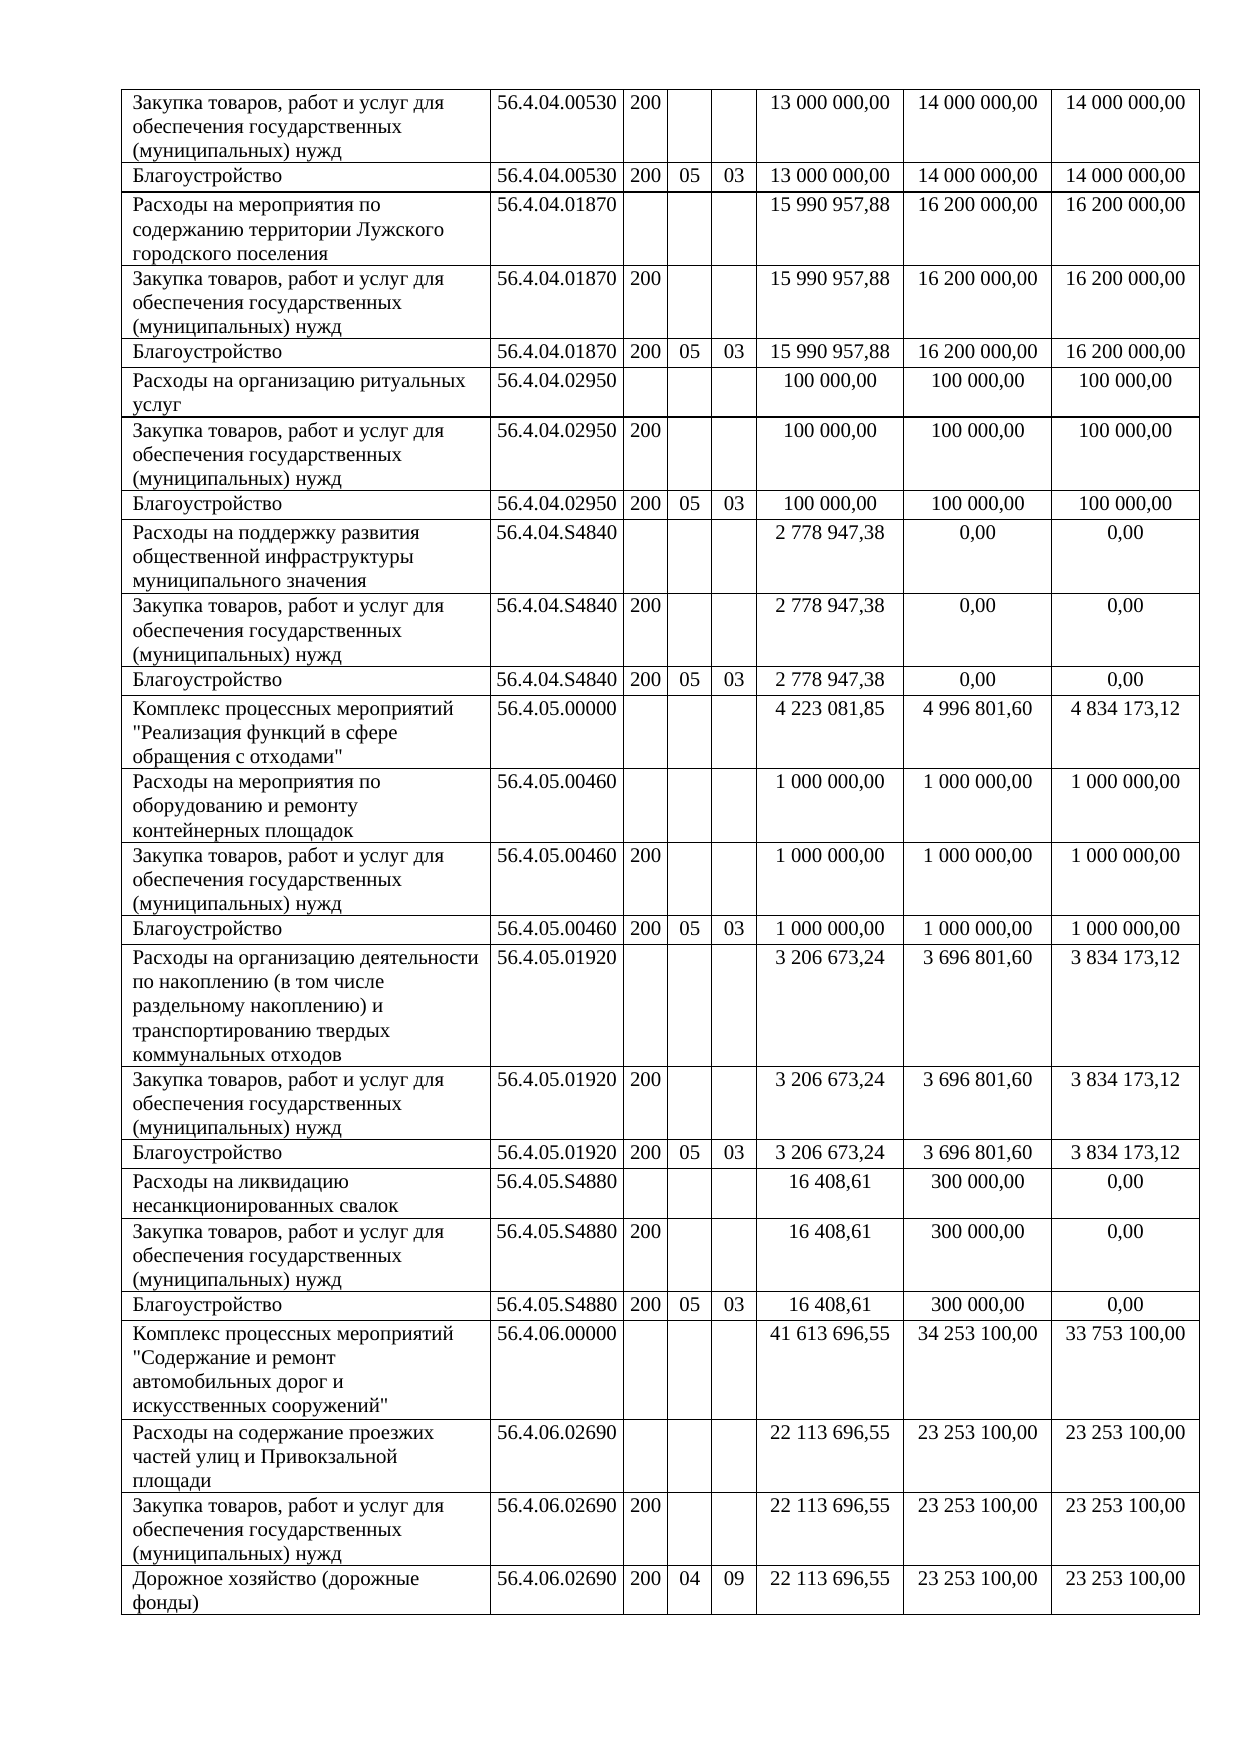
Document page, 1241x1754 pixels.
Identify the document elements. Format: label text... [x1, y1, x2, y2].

table_cell 200 [624, 339, 667, 367]
table_cell 56.4.04.00530 [491, 163, 623, 191]
table_cell 0,00 [1052, 1169, 1199, 1217]
table_cell 2 778 947,38 [757, 667, 903, 695]
table_cell [712, 418, 756, 490]
table_cell 56.4.06.02690 [491, 1566, 623, 1614]
table_cell 05 [668, 1292, 711, 1320]
table_cell [668, 843, 711, 915]
table_cell 23 253 100,00 [1052, 1420, 1199, 1492]
table_cell 13 000 000,00 [757, 90, 903, 162]
table_cell 3 834 173,12 [1052, 945, 1199, 1066]
table_cell Расходы на поддержку развития общественной инфраструктуры муниципального значения [122, 520, 490, 592]
table_cell 1 000 000,00 [757, 843, 903, 915]
table_cell Закупка товаров, работ и услуг для обеспечения государственных (муниципальных) нужд [122, 90, 490, 162]
table_cell 3 696 801,60 [904, 1140, 1051, 1168]
table_cell 200 [624, 266, 667, 338]
table_cell 300 000,00 [904, 1292, 1051, 1320]
table_cell 16 408,61 [757, 1219, 903, 1291]
table_cell 23 253 100,00 [1052, 1566, 1199, 1614]
table_cell [712, 1321, 756, 1419]
table_cell [712, 1067, 756, 1139]
table_cell 56.4.05.01920 [491, 945, 623, 1066]
table_cell Благоустройство [122, 1140, 490, 1168]
table_cell 56.4.04.01870 [491, 339, 623, 367]
table_cell 22 113 696,55 [757, 1420, 903, 1492]
table_cell 0,00 [1052, 520, 1199, 592]
table_cell 0,00 [904, 520, 1051, 592]
table_cell Комплекс процессных мероприятий "Содержание и ремонт автомобильных дорог и искусственных сооружений" [122, 1321, 490, 1419]
table_cell [712, 945, 756, 1066]
table_cell [668, 368, 711, 416]
table_cell 15 990 957,88 [757, 193, 903, 264]
table_cell 33 753 100,00 [1052, 1321, 1199, 1419]
table_cell 05 [668, 667, 711, 695]
table_cell 0,00 [1052, 667, 1199, 695]
table_cell 3 834 173,12 [1052, 1140, 1199, 1168]
table_cell Благоустройство [122, 339, 490, 367]
table_cell Закупка товаров, работ и услуг для обеспечения государственных (муниципальных) нужд [122, 843, 490, 915]
table_cell Благоустройство [122, 916, 490, 944]
table_cell [668, 1493, 711, 1565]
table_cell 100 000,00 [1052, 418, 1199, 490]
table_cell [668, 266, 711, 338]
table_cell 200 [624, 1292, 667, 1320]
table_cell [668, 769, 711, 842]
table_cell 3 696 801,60 [904, 1067, 1051, 1139]
table_cell 100 000,00 [757, 491, 903, 519]
table_cell [668, 520, 711, 592]
table_cell 05 [668, 916, 711, 944]
table_cell 200 [624, 1219, 667, 1291]
table_cell 56.4.05.01920 [491, 1067, 623, 1139]
table_cell [668, 1219, 711, 1291]
table_cell 56.4.04.01870 [491, 266, 623, 338]
table_cell [668, 945, 711, 1066]
table_cell [712, 90, 756, 162]
table_cell 0,00 [1052, 1292, 1199, 1320]
table_cell [624, 1420, 667, 1492]
table_cell [712, 193, 756, 264]
table_cell [624, 368, 667, 416]
table_cell 100 000,00 [757, 368, 903, 416]
table_cell [668, 418, 711, 490]
table_cell 1 000 000,00 [904, 916, 1051, 944]
table_cell [624, 696, 667, 768]
table_cell 56.4.05.S4880 [491, 1219, 623, 1291]
table_cell 200 [624, 1566, 667, 1614]
table_cell 56.4.06.00000 [491, 1321, 623, 1419]
table_cell 0,00 [1052, 1219, 1199, 1291]
table_cell Благоустройство [122, 491, 490, 519]
table_cell 200 [624, 916, 667, 944]
table_cell Благоустройство [122, 163, 490, 191]
table_cell 100 000,00 [757, 418, 903, 490]
table_cell 200 [624, 843, 667, 915]
table_cell 05 [668, 163, 711, 191]
table_cell 56.4.05.00460 [491, 843, 623, 915]
table_cell [712, 769, 756, 842]
table_cell Расходы на содержание проезжих частей улиц и Привокзальной площади [122, 1420, 490, 1492]
table_cell 03 [712, 491, 756, 519]
table_cell [712, 520, 756, 592]
table_cell 03 [712, 163, 756, 191]
table_cell 34 253 100,00 [904, 1321, 1051, 1419]
table_cell 56.4.04.S4840 [491, 594, 623, 666]
table_cell 0,00 [904, 594, 1051, 666]
table_cell [624, 945, 667, 1066]
table_cell 200 [624, 491, 667, 519]
table_cell 100 000,00 [1052, 491, 1199, 519]
table_cell [712, 266, 756, 338]
table_cell 1 000 000,00 [1052, 843, 1199, 915]
table_cell 56.4.05.01920 [491, 1140, 623, 1168]
table_cell [624, 1169, 667, 1217]
table_cell 16 200 000,00 [1052, 339, 1199, 367]
table_cell Закупка товаров, работ и услуг для обеспечения государственных (муниципальных) нужд [122, 1067, 490, 1139]
table_cell 2 778 947,38 [757, 520, 903, 592]
table_cell 56.4.04.01870 [491, 193, 623, 264]
table_cell 56.4.05.S4880 [491, 1169, 623, 1217]
table_cell [668, 1067, 711, 1139]
table_cell 200 [624, 1067, 667, 1139]
table_cell 56.4.04.S4840 [491, 667, 623, 695]
table_cell 16 200 000,00 [904, 266, 1051, 338]
table_cell 05 [668, 339, 711, 367]
table_cell 04 [668, 1566, 711, 1614]
table_cell [712, 1219, 756, 1291]
table_cell Закупка товаров, работ и услуг для обеспечения государственных (муниципальных) нужд [122, 1219, 490, 1291]
table_cell [712, 1493, 756, 1565]
table_cell 3 206 673,24 [757, 1067, 903, 1139]
table_cell 100 000,00 [904, 368, 1051, 416]
table_cell Расходы на мероприятия по содержанию территории Лужского городского поселения [122, 193, 490, 264]
table_cell 16 200 000,00 [1052, 193, 1199, 264]
table_cell 23 253 100,00 [904, 1493, 1051, 1565]
table_cell 16 200 000,00 [904, 193, 1051, 264]
table_cell 4 834 173,12 [1052, 696, 1199, 768]
table_cell [668, 193, 711, 264]
table_cell 200 [624, 90, 667, 162]
table_cell 3 834 173,12 [1052, 1067, 1199, 1139]
table_cell Расходы на организацию ритуальных услуг [122, 368, 490, 416]
table_cell 2 778 947,38 [757, 594, 903, 666]
table_cell 1 000 000,00 [904, 769, 1051, 842]
table_cell Закупка товаров, работ и услуг для обеспечения государственных (муниципальных) нужд [122, 1493, 490, 1565]
table_cell 100 000,00 [904, 418, 1051, 490]
table_cell Благоустройство [122, 667, 490, 695]
table_cell 56.4.05.00000 [491, 696, 623, 768]
table_cell [668, 1169, 711, 1217]
table_cell 200 [624, 1140, 667, 1168]
table_cell 200 [624, 163, 667, 191]
table_cell 03 [712, 339, 756, 367]
table_cell 56.4.06.02690 [491, 1420, 623, 1492]
table_cell Расходы на мероприятия по оборудованию и ремонту контейнерных площадок [122, 769, 490, 842]
table_cell 14 000 000,00 [1052, 163, 1199, 191]
table_cell [712, 696, 756, 768]
table_cell Закупка товаров, работ и услуг для обеспечения государственных (муниципальных) нужд [122, 594, 490, 666]
table_cell 41 613 696,55 [757, 1321, 903, 1419]
table_cell [712, 1169, 756, 1217]
table_cell 03 [712, 667, 756, 695]
table_cell 200 [624, 1493, 667, 1565]
table_cell 22 113 696,55 [757, 1493, 903, 1565]
table_cell 200 [624, 594, 667, 666]
table_cell 14 000 000,00 [1052, 90, 1199, 162]
table_cell 09 [712, 1566, 756, 1614]
table_cell 4 996 801,60 [904, 696, 1051, 768]
table_cell 23 253 100,00 [1052, 1493, 1199, 1565]
table_cell 56.4.06.02690 [491, 1493, 623, 1565]
table_cell [624, 193, 667, 264]
table_cell 13 000 000,00 [757, 163, 903, 191]
table_cell [712, 594, 756, 666]
table_cell 16 200 000,00 [904, 339, 1051, 367]
table_cell Благоустройство [122, 1292, 490, 1320]
table_cell 56.4.04.S4840 [491, 520, 623, 592]
table_cell 14 000 000,00 [904, 90, 1051, 162]
table_cell [668, 1420, 711, 1492]
table_cell 56.4.04.00530 [491, 90, 623, 162]
table_cell Комплекс процессных мероприятий "Реализация функций в сфере обращения с отходами" [122, 696, 490, 768]
table_cell 03 [712, 916, 756, 944]
table_cell 56.4.04.02950 [491, 491, 623, 519]
table_cell 200 [624, 418, 667, 490]
table_cell 05 [668, 491, 711, 519]
table_cell 0,00 [904, 667, 1051, 695]
table_cell 1 000 000,00 [904, 843, 1051, 915]
table_cell 16 408,61 [757, 1169, 903, 1217]
table_cell 1 000 000,00 [1052, 769, 1199, 842]
table_cell 23 253 100,00 [904, 1566, 1051, 1614]
table_cell 100 000,00 [904, 491, 1051, 519]
table_cell 15 990 957,88 [757, 339, 903, 367]
table_cell 1 000 000,00 [757, 916, 903, 944]
table_cell 03 [712, 1292, 756, 1320]
table_cell [668, 1321, 711, 1419]
table_cell [668, 594, 711, 666]
table_cell 1 000 000,00 [757, 769, 903, 842]
table_cell 200 [624, 667, 667, 695]
table_cell 4 223 081,85 [757, 696, 903, 768]
table_cell Расходы на организацию деятельности по накоплению (в том числе раздельному накоплению) и транспортированию твердых коммунальных отходов [122, 945, 490, 1066]
table_cell 23 253 100,00 [904, 1420, 1051, 1492]
table_cell 56.4.05.00460 [491, 769, 623, 842]
table_cell 03 [712, 1140, 756, 1168]
table_cell 56.4.05.S4880 [491, 1292, 623, 1320]
table_cell 16 408,61 [757, 1292, 903, 1320]
table_cell 300 000,00 [904, 1169, 1051, 1217]
table_cell 1 000 000,00 [1052, 916, 1199, 944]
table_cell 100 000,00 [1052, 368, 1199, 416]
table_cell 16 200 000,00 [1052, 266, 1199, 338]
table_cell Дорожное хозяйство (дорожные фонды) [122, 1566, 490, 1614]
table_cell [712, 1420, 756, 1492]
table_cell 3 206 673,24 [757, 945, 903, 1066]
table_cell [624, 520, 667, 592]
table_cell 3 696 801,60 [904, 945, 1051, 1066]
table_cell 22 113 696,55 [757, 1566, 903, 1614]
table_cell 56.4.05.00460 [491, 916, 623, 944]
table_cell 56.4.04.02950 [491, 418, 623, 490]
table_cell 300 000,00 [904, 1219, 1051, 1291]
table_cell 14 000 000,00 [904, 163, 1051, 191]
table_cell 0,00 [1052, 594, 1199, 666]
table_cell [624, 1321, 667, 1419]
table_cell [624, 769, 667, 842]
table_cell [712, 843, 756, 915]
table_cell [668, 696, 711, 768]
table_cell Закупка товаров, работ и услуг для обеспечения государственных (муниципальных) нужд [122, 266, 490, 338]
table_cell [712, 368, 756, 416]
table_cell 56.4.04.02950 [491, 368, 623, 416]
table_cell 3 206 673,24 [757, 1140, 903, 1168]
table_cell [668, 90, 711, 162]
table_cell 15 990 957,88 [757, 266, 903, 338]
table_cell Закупка товаров, работ и услуг для обеспечения государственных (муниципальных) нужд [122, 418, 490, 490]
table_cell Расходы на ликвидацию несанкционированных свалок [122, 1169, 490, 1217]
table_cell 05 [668, 1140, 711, 1168]
